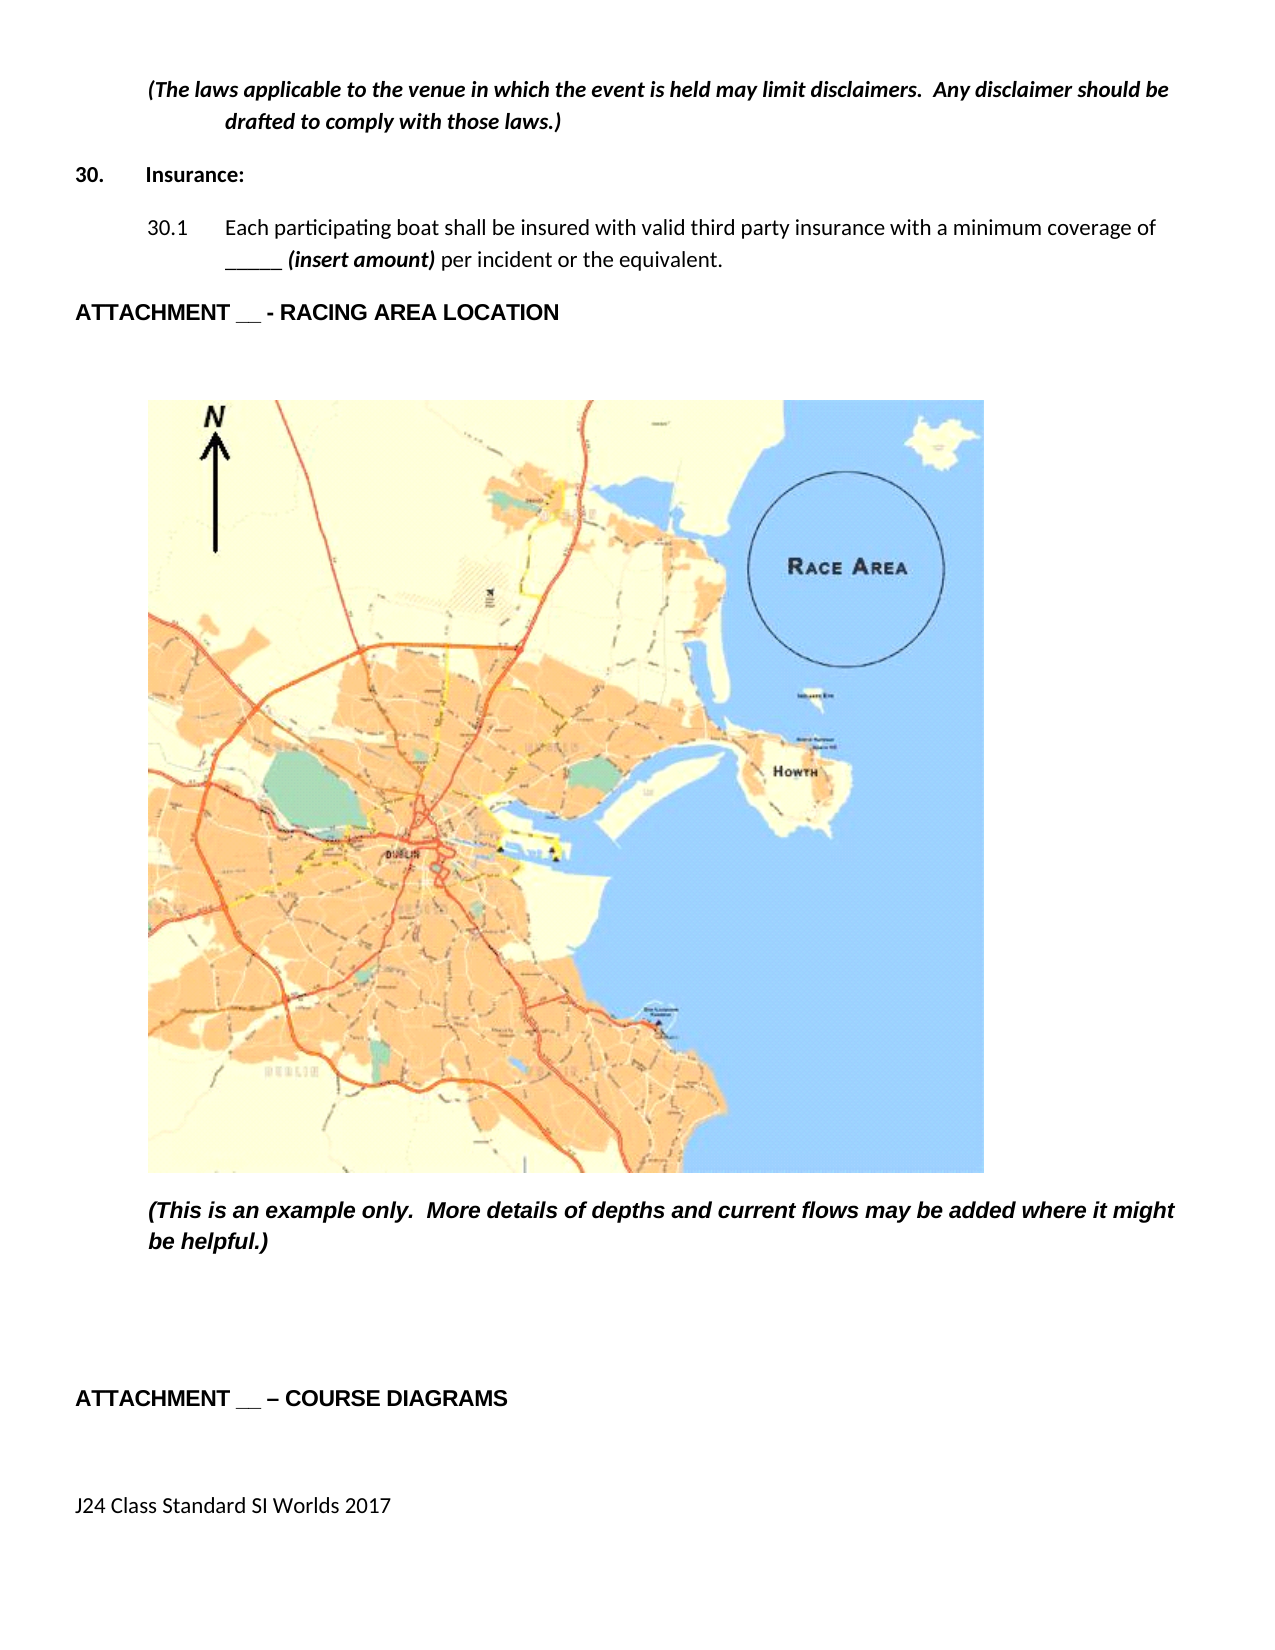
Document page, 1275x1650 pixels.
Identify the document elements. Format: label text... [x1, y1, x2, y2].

text 30. Insurance: [75, 160, 1200, 188]
text (The laws applicable to the venue in which the event is held may limit disclaimers. Any disclaimer should be drafted to comply with those laws.) [75, 75, 1200, 135]
text (This is an example only. More details of depths and current flows may be added where it might be helpful.) [148, 1197, 1200, 1254]
picture [148, 400, 984, 1173]
text 30.1 Each participating boat shall be insured with valid third party insurance with a minimum coverage of _____ (insert amount) per incident or the equivalent. [75, 213, 1200, 273]
text ATTACHMENT __ – COURSE DIAGRAMS [75, 1385, 1200, 1411]
text ATTACHMENT __ - RACING AREA LOCATION [75, 298, 1200, 325]
